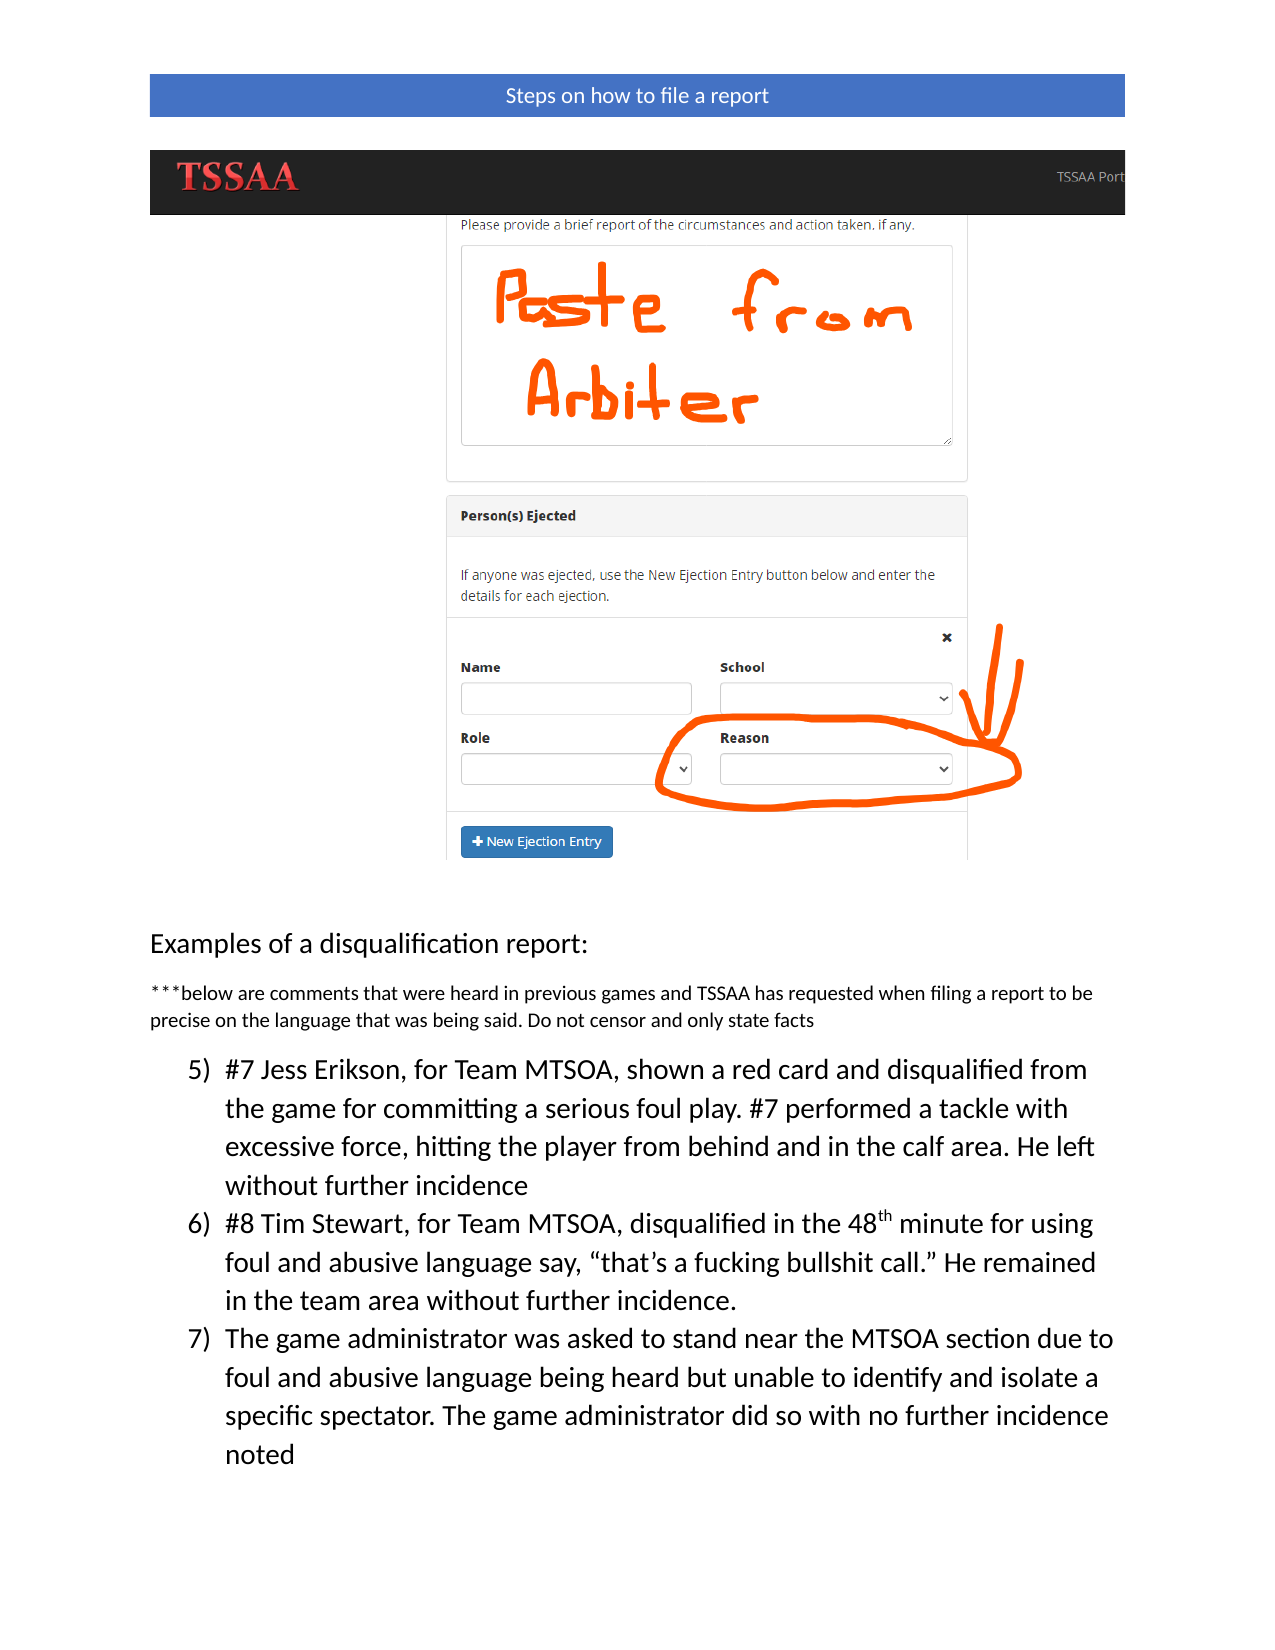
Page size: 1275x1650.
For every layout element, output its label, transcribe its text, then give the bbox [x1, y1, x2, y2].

text Examples of a disqualification report: [150, 925, 1125, 961]
list The game administrator was asked to stand near the MTSOA section due to foul and abusive language being heard but unable to identify and isolate a specific spectator. The game administrator did so with no further incidence noted [187, 1321, 1125, 1471]
text ***below are comments that were heard in previous games and TSSAA has requested when filing a report to be precise on the language that was being said. Do not censor and only state facts [150, 980, 1125, 1033]
picture [150, 150, 1125, 860]
list #7 Jess Erikson, for Team MTSOA, shown a red card and disqualified from the game for committing a serious foul play. #7 performed a tackle with excessive force, hitting the player from behind and in the calf area. He left without further incidence [187, 1051, 1125, 1202]
list #8 Tim Stewart, for Team MTSOA, disqualified in the 48th minute for using foul and abusive language say, “that’s a fucking bullshit call.” He remained in the team area without further incidence. [187, 1205, 1125, 1318]
